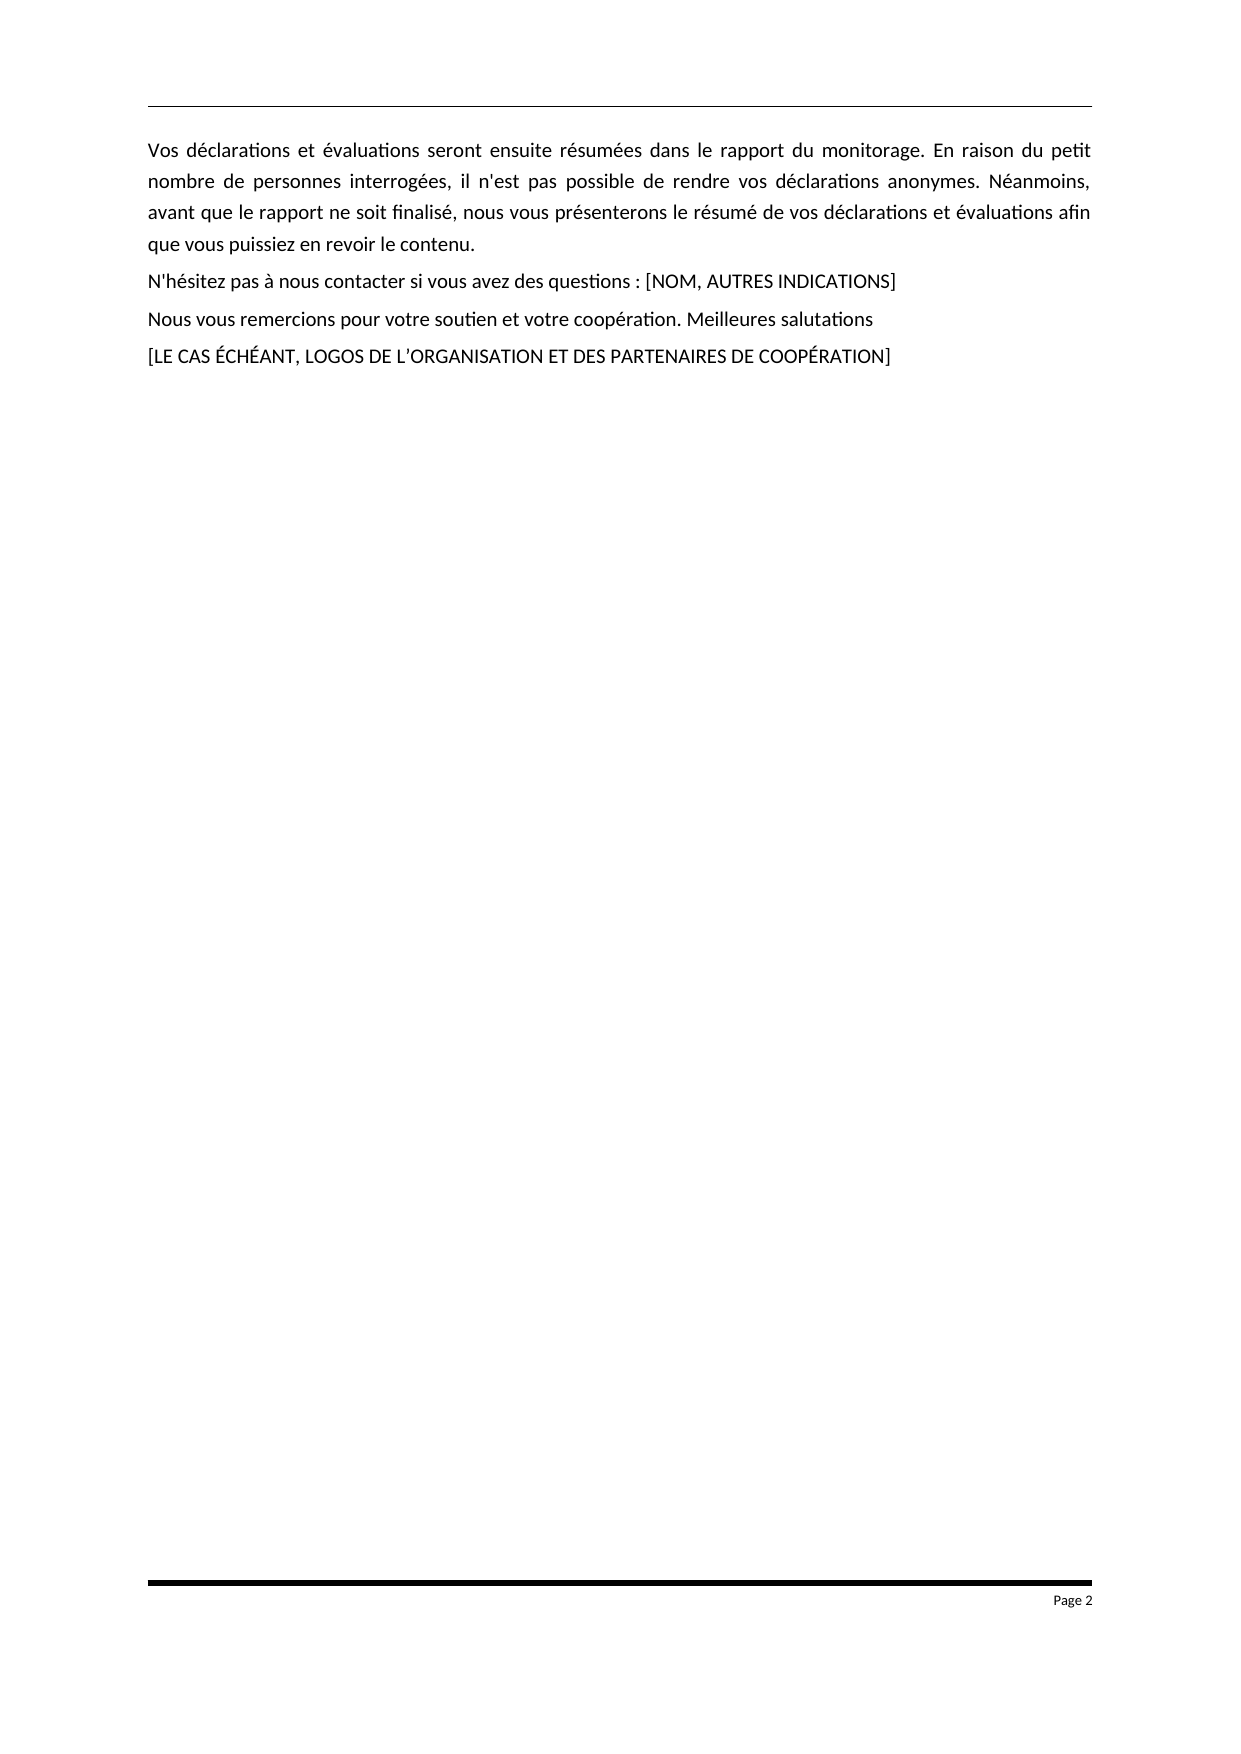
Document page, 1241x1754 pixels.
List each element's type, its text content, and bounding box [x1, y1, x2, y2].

text Nous vous remercions pour votre soutien et votre coopération. Meilleures salutations [148, 301, 1092, 332]
text N'hésitez pas à nous contacter si vous avez des questions : [NOM, AUTRES INDICATIONS] [148, 263, 1092, 295]
text [LE CAS ÉCHÉANT, LOGOS DE L’ORGANISATION ET DES PARTENAIRES DE COOPÉRATION] [148, 338, 1092, 370]
text Vos déclarations et évaluations seront ensuite résumées dans le rapport du monitorage. En raison du petit nombre de personnes interrogées, il n'est pas possible de rendre vos déclarations anonymes. Néanmoins, avant que le rapport ne soit finalisé, nous vous présenterons le résumé de vos déclarations et évaluations afin que vous puissiez en revoir le contenu. [148, 132, 1092, 257]
